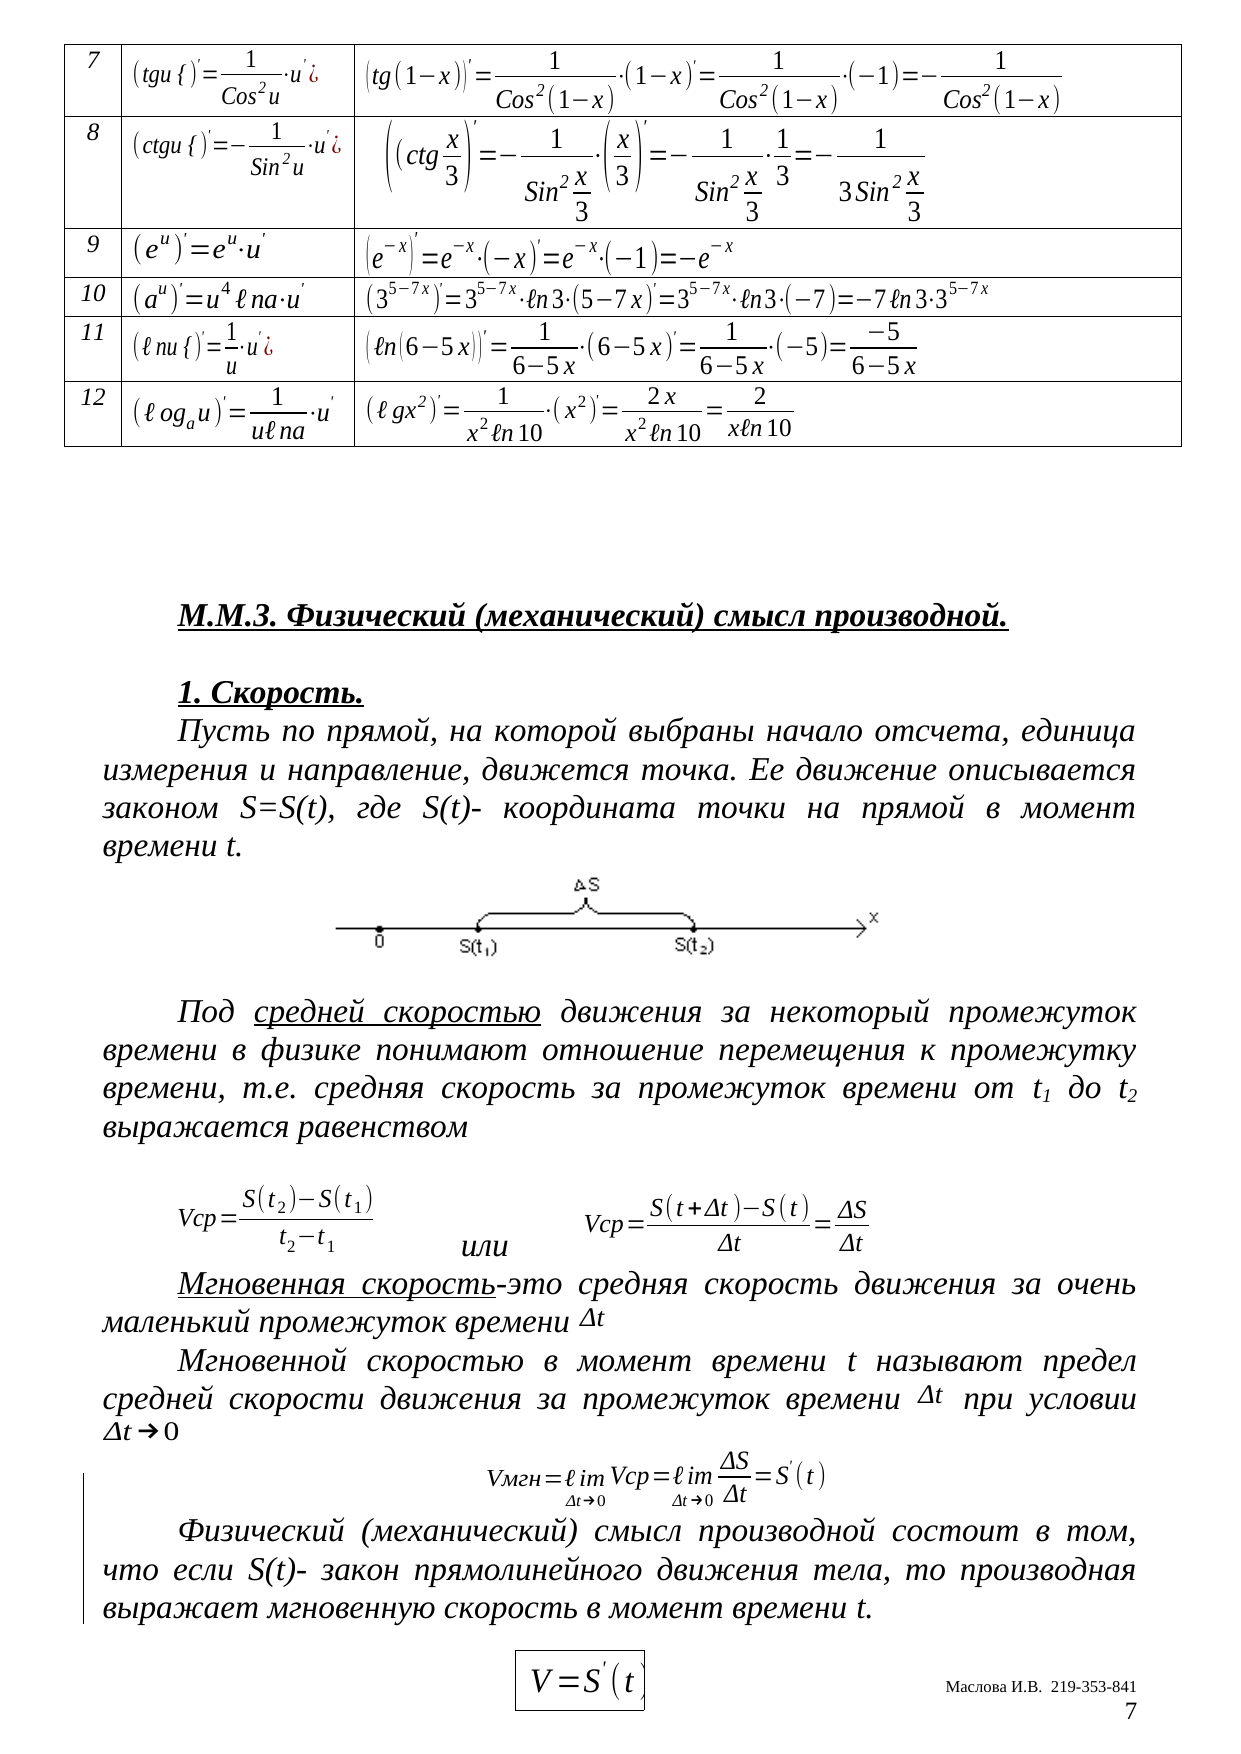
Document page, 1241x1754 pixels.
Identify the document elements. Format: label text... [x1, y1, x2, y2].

table_cell [122, 317, 354, 381]
table_cell [355, 278, 1181, 316]
table_cell 11 [65, 317, 121, 381]
table_cell [355, 229, 1181, 277]
table_cell [122, 382, 354, 446]
text Физический (механический) смысл производной состоит в том, что если S(t)- закон прямолинейного движения тела, то производная выражает мгновенную скорость в момент времени t. [102, 1510, 1137, 1625]
table_cell [355, 117, 1181, 228]
table_cell 8 [65, 117, 121, 228]
table_cell [355, 317, 1181, 381]
text или [102, 1183, 1137, 1263]
text Под средней скоростью движения за некоторый промежуток времени в физике понимают отношение перемещения к промежутку времени, т.е. средняя скорость за промежуток времени от t1 до t2 выражается равенством [102, 991, 1137, 1144]
table_cell [122, 229, 354, 277]
table_cell 9 [65, 229, 121, 277]
text Мгновенная скорость-это средняя скорость движения за очень маленький промежуток времени [102, 1263, 1137, 1340]
table_cell [122, 45, 354, 116]
text 1. Скорость. [177, 672, 1137, 711]
table_cell [355, 382, 1181, 446]
table_cell [122, 117, 354, 228]
table_cell [122, 278, 354, 316]
table_cell [355, 45, 1181, 116]
text М.М.3. Физический (механический) смысл производной. [177, 596, 1137, 634]
table_cell 10 [65, 278, 121, 316]
text Мгновенной скоростью в момент времени t называют предел средней скорости движения за промежуток времени при условии [102, 1340, 1137, 1446]
text Пусть по прямой, на которой выбраны начало отсчета, единица измерения и направление, движется точка. Ее движение описывается законом S=S(t), где S(t)- координата точки на прямой в момент времени t. [102, 711, 1137, 864]
table_cell 12 [65, 382, 121, 446]
table_cell 7 [65, 45, 121, 116]
picture [335, 863, 887, 963]
